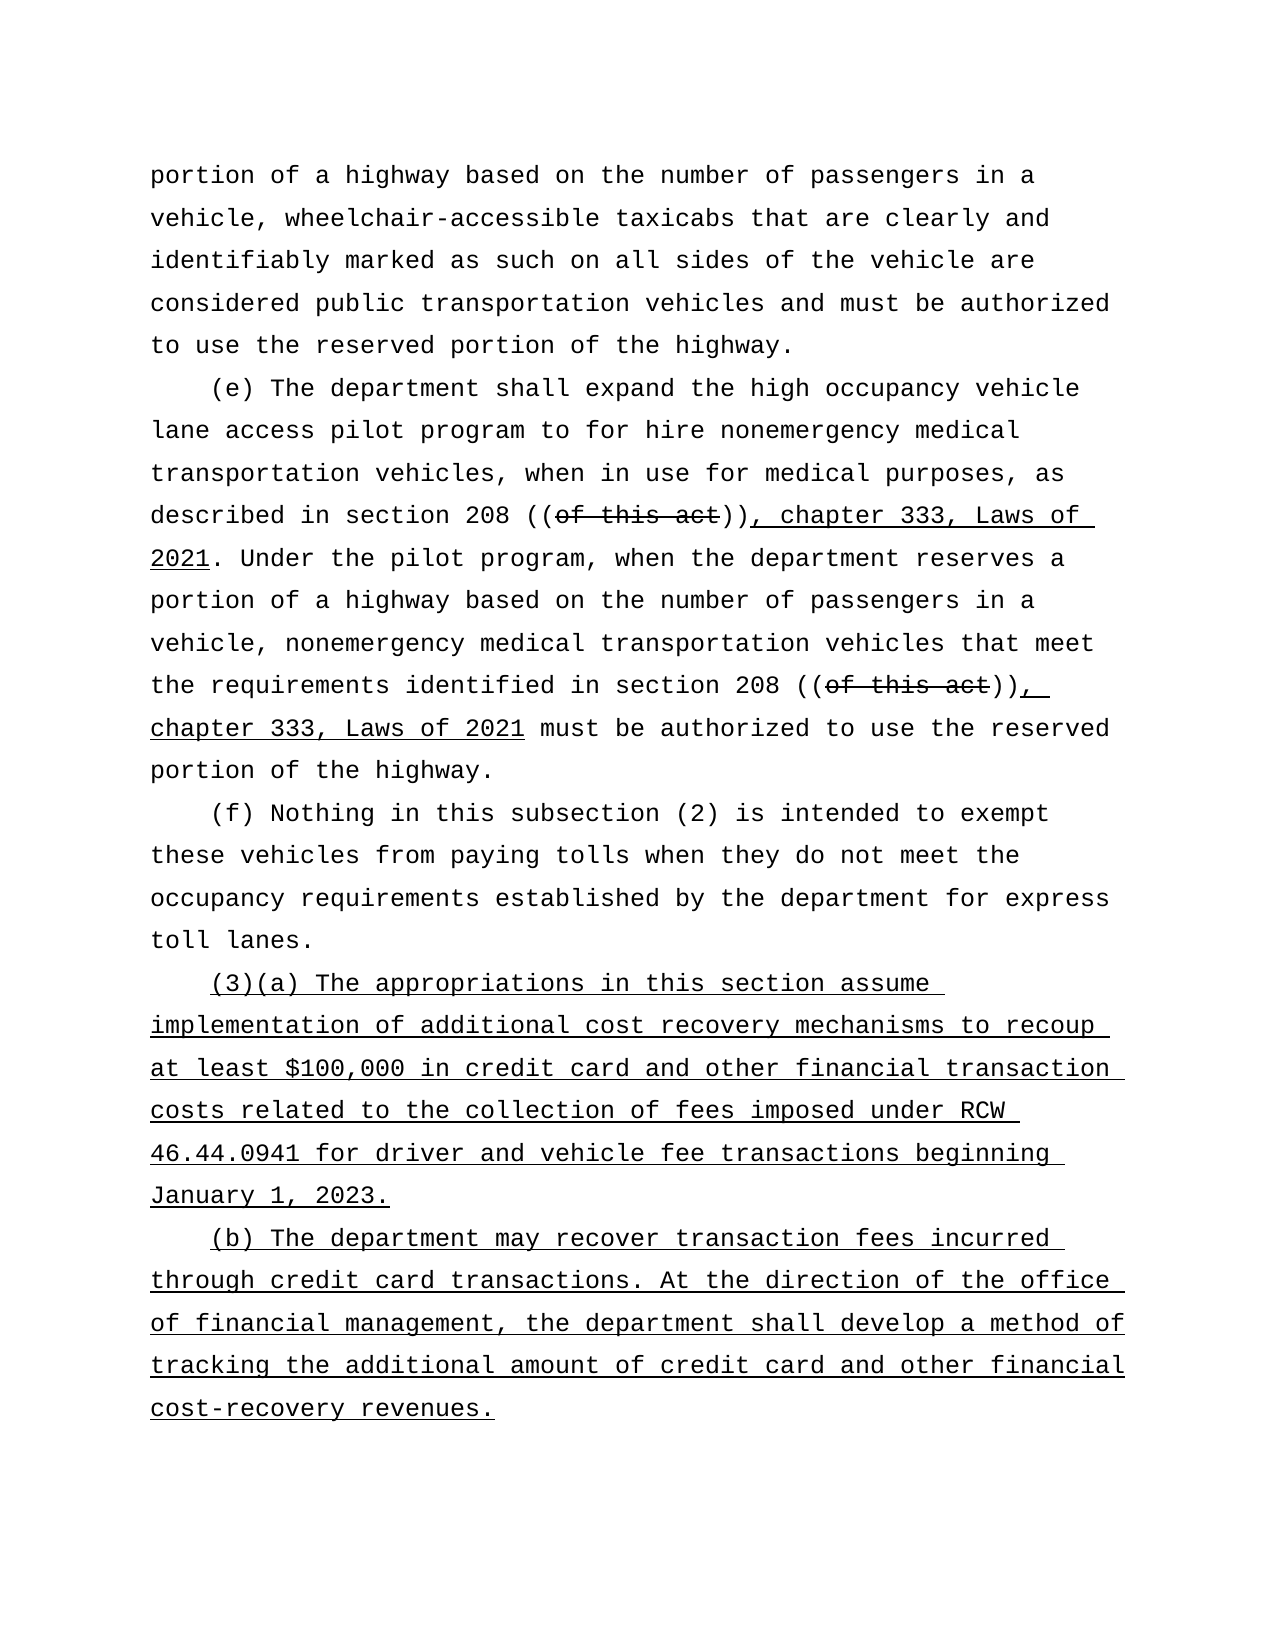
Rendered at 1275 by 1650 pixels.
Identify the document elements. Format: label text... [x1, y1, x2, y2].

text (b) The department may recover transaction fees incurred through credit card transactions. At the direction of the office of financial management, the department shall develop a method of tracking the additional amount of credit card and other financial cost-recovery revenues. [150, 1212, 1125, 1291]
text (e) The department shall expand the high occupancy vehicle lane access pilot program to for hire nonemergency medical transportation vehicles, when in use for medical purposes, as described in section 208 ((of this act)), chapter 333, Laws of 2021. Under the pilot program, when the department reserves a portion of a highway based on the number of passengers in a vehicle, nonemergency medical transportation vehicles that meet the requirements identified in section 208 ((of this act)), chapter 333, Laws of 2021 must be authorized to use the reserved portion of the highway. [150, 362, 1125, 787]
text (b) The department may recover transaction fees incurred through credit card transactions. At the direction of the office of financial management, the department shall develop a method of tracking the additional amount of credit card and other financial cost-recovery revenues. [150, 1335, 1125, 1376]
text (b) The department may recover transaction fees incurred through credit card transactions. At the direction of the office of financial management, the department shall develop a method of tracking the additional amount of credit card and other financial cost-recovery revenues. [150, 1293, 1125, 1334]
text (3)(a) The appropriations in this section assume implementation of additional cost recovery mechanisms to recoup at least $100,000 in credit card and other financial transaction costs related to the collection of fees imposed under RCW 46.44.0941 for driver and vehicle fee transactions beginning January 1, 2023. [150, 1080, 1125, 1212]
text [150, 150, 1125, 362]
text (f) Nothing in this subsection (2) is intended to exempt these vehicles from paying tolls when they do not meet the occupancy requirements established by the department for express toll lanes. [150, 787, 1125, 957]
text (b) The department may recover transaction fees incurred through credit card transactions. At the direction of the office of financial management, the department shall develop a method of tracking the additional amount of credit card and other financial cost-recovery revenues. [150, 1378, 1125, 1425]
text (3)(a) The appropriations in this section assume implementation of additional cost recovery mechanisms to recoup at least $100,000 in credit card and other financial transaction costs related to the collection of fees imposed under RCW 46.44.0941 for driver and vehicle fee transactions beginning January 1, 2023. [150, 957, 1125, 1079]
